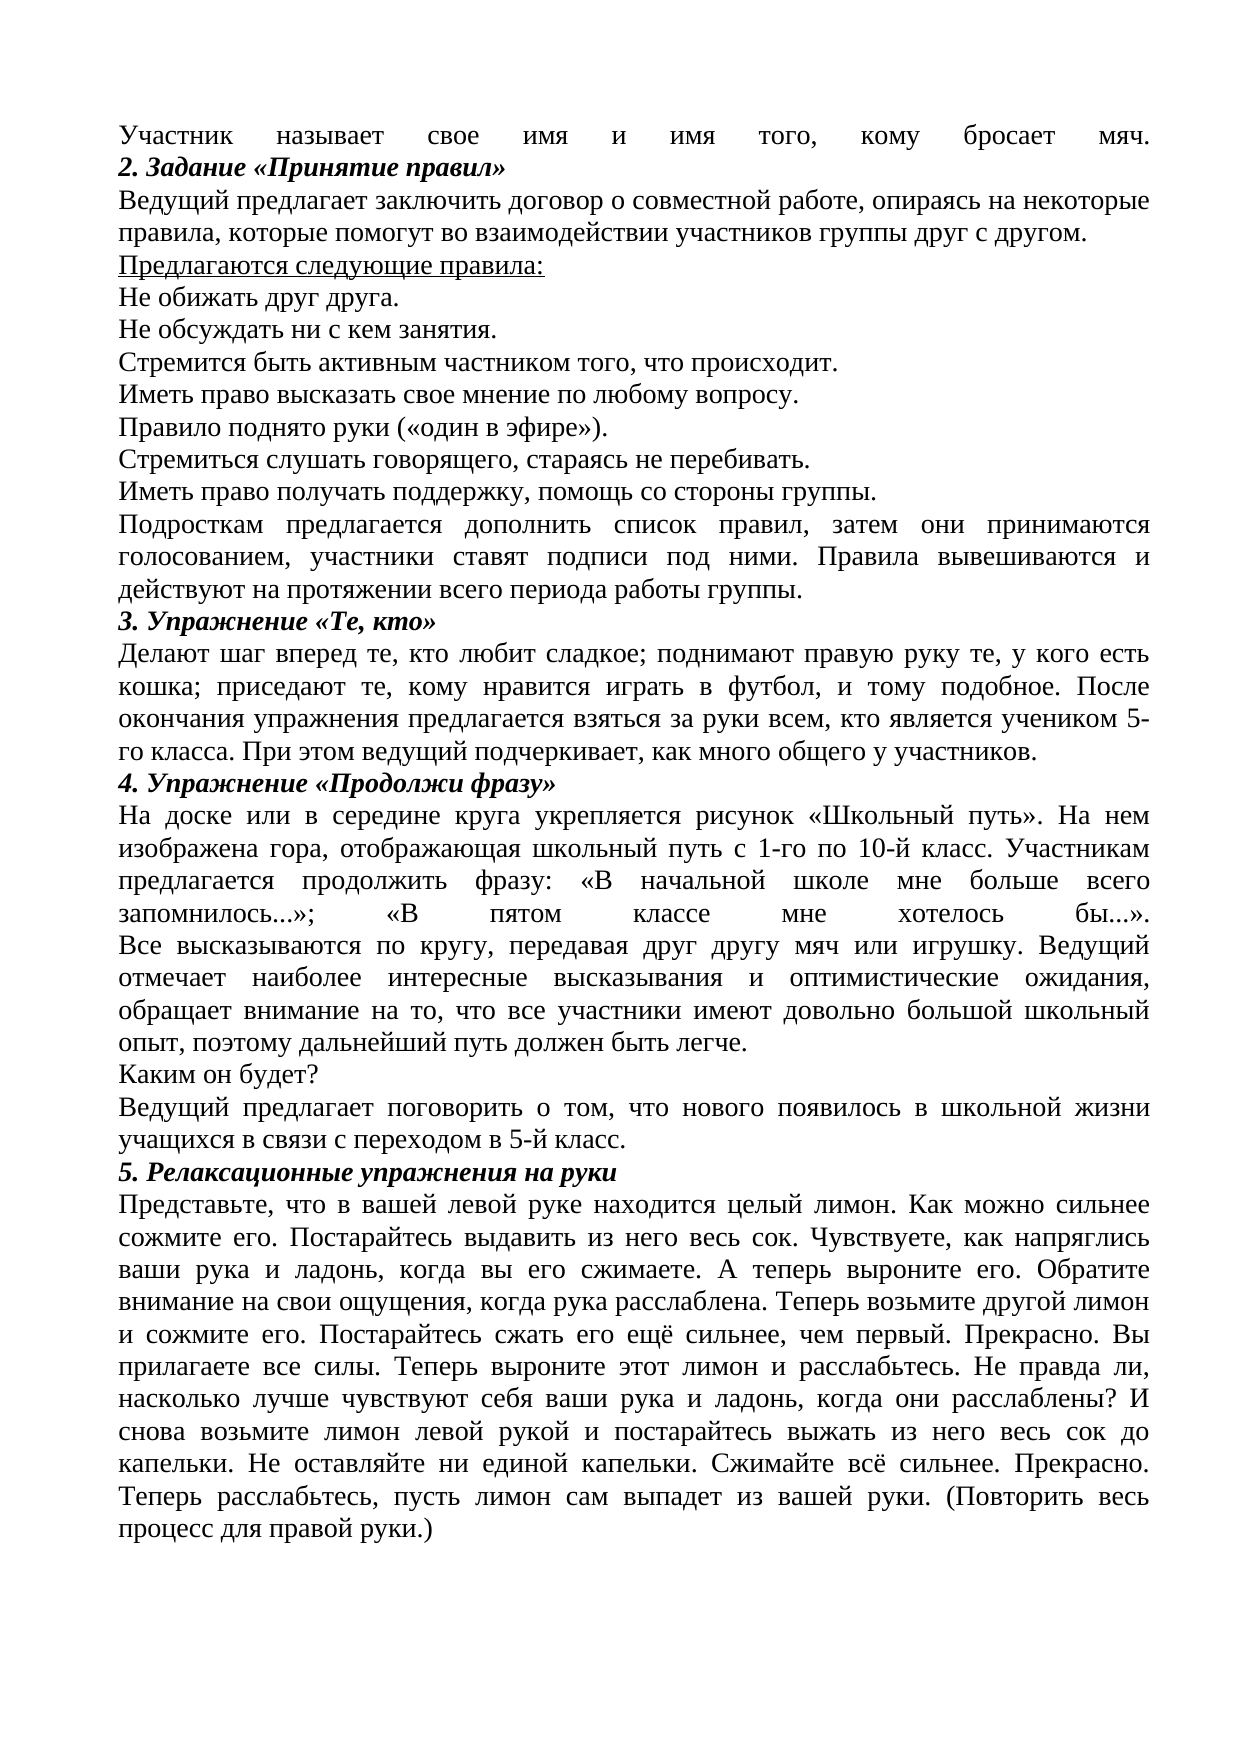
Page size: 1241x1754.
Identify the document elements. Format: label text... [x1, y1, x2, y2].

text Подросткам предлагается дополнить список правил, затем они принимаются голосованием, участники ставят подписи под ними. Правила вывешиваются и действуют на протяжении всего периода работы группы. [118, 507, 1152, 604]
text Иметь право получать поддержку, помощь со стороны группы. [118, 474, 1152, 507]
text Стремиться слушать говорящего, стараясь не перебивать. [118, 442, 1152, 474]
text Стремится быть активным частником того, что происходит. [118, 345, 1152, 377]
text На доске или в середине круга укрепляется рисунок «Школьный путь». На нем изображена гора, отображающая школьный путь с 1-го по 10-й класс. Участникам предлагается продолжить фразу: «В начальной школе мне больше всего запомнилось...»; «В пятом классе мне хотелось бы...». Все высказываются по кругу, передавая друг другу мяч или игрушку. Ведущий отмечает наиболее интересные высказывания и оптимистические ожидания, обращает внимание на то, что все участники имеют довольно большой школьный опыт, поэтому дальнейший путь должен быть легче. [118, 798, 1152, 1058]
text Иметь право высказать свое мнение по любому вопросу. [118, 377, 1152, 410]
text 4. Упражнение «Продолжи фразу» [118, 766, 1152, 798]
text Участник называет свое имя и имя того, кому бросает мяч. 2. Задание «Принятие правил» [118, 118, 1152, 183]
text Каким он будет? [118, 1058, 1152, 1090]
text Ведущий предлагает заключить договор о совместной работе, опираясь на некоторые правила, которые помогут во взаимодействии участников группы друг с другом. [118, 183, 1152, 248]
text Правило поднято руки («один в эфире»). [118, 410, 1152, 442]
text Не обижать друг друга. [118, 280, 1152, 312]
text Представьте, что в вашей левой руке находится целый лимон. Как можно сильнее сожмите его. Постарайтесь выдавить из него весь сок. Чувствуете, как напряглись ваши рука и ладонь, когда вы его сжимаете. А теперь выроните его. Обратите внимание на свои ощущения, когда рука расслаблена. Теперь возьмите другой лимон и сожмите его. Постарайтесь сжать его ещё сильнее, чем первый. Прекрасно. Вы прилагаете все силы. Теперь выроните этот лимон и расслабьтесь. Не правда ли, насколько лучше чувствуют себя ваши рука и ладонь, когда они расслаблены? И снова возьмите лимон левой рукой и постарайтесь выжать из него весь сок до капельки. Не оставляйте ни единой капельки. Сжимайте всё сильнее. Прекрасно. Теперь расслабьтесь, пусть лимон сам выпадет из вашей руки. (Повторить весь процесс для правой руки.) [118, 1187, 1152, 1543]
text Делают шаг вперед те, кто любит сладкое; поднимают правую руку те, у кого есть кошка; приседают те, кому нравится играть в футбол, и тому подобное. После окончания упражнения предлагается взяться за руки всем, кто является учеником 5-го класса. При этом ведущий подчеркивает, как много общего у участников. [118, 636, 1152, 766]
text 3. Упражнение «Те, кто» [118, 604, 1152, 636]
text Предлагаются следующие правила: [118, 248, 1152, 280]
text Ведущий предлагает поговорить о том, что нового появилось в школьной жизни учащихся в связи с переходом в 5-й класс. [118, 1090, 1152, 1155]
text Не обсуждать ни с кем занятия. [118, 312, 1152, 345]
text 5. Релаксационные упражнения на руки [118, 1155, 1152, 1187]
